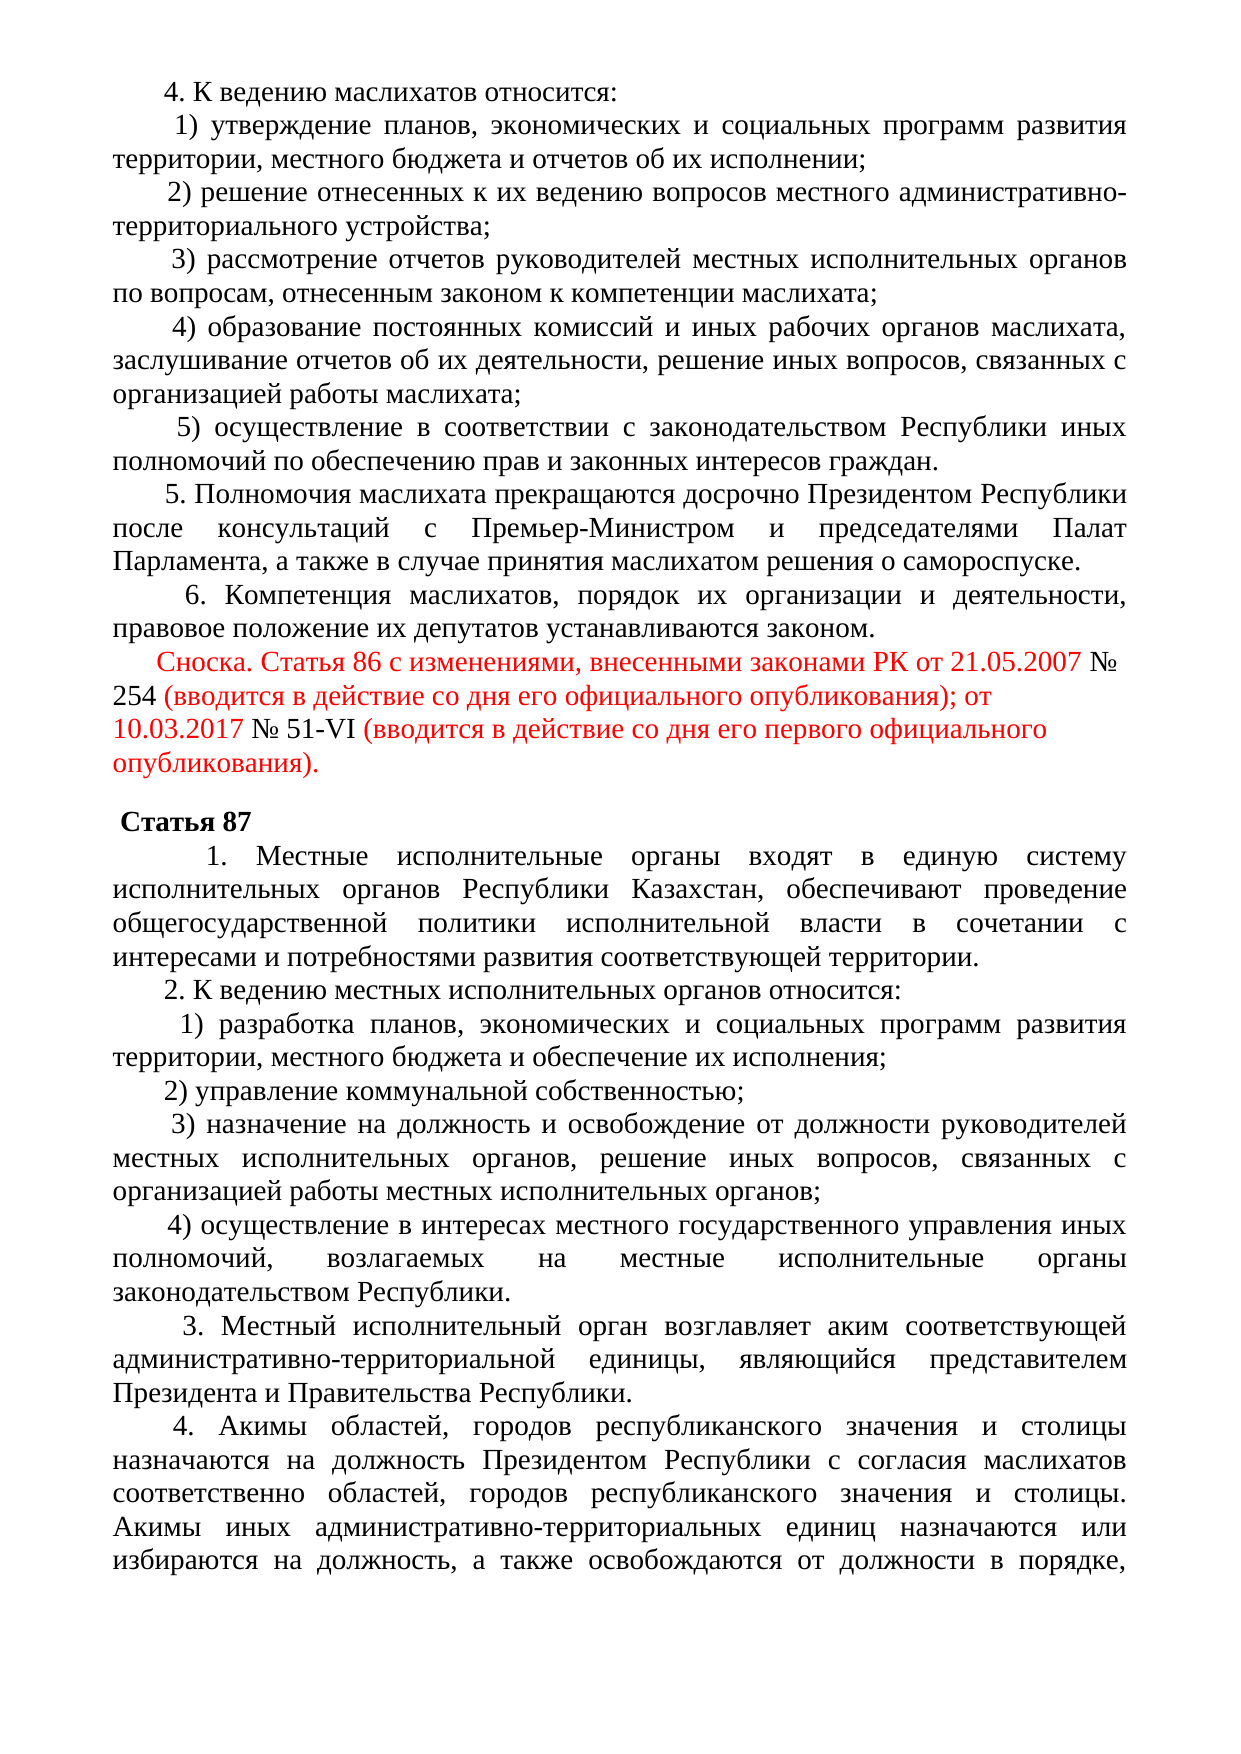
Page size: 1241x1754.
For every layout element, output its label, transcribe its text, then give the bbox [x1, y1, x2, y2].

text 6. Компетенция маслихатов, порядок их организации и деятельности, правовое положение их депутатов устанавливаются законом. [112, 577, 1128, 644]
text 3. Местный исполнительный орган возглавляет аким соответствующей административно-территориальной единицы, являющийся представителем Президента и Правительства Республики. [112, 1308, 1128, 1408]
text 1. Местные исполнительные органы входят в единую систему исполнительных органов Республики Казахстан, обеспечивают проведение общегосударственной политики исполнительной власти в сочетании с интересами и потребностями развития соответствующей территории. [112, 838, 1128, 972]
text 3) рассмотрение отчетов руководителей местных исполнительных органов по вопросам, отнесенным законом к компетенции маслихата; [112, 242, 1128, 309]
text 1) разработка планов, экономических и социальных программ развития территории, местного бюджета и обеспечение их исполнения; [112, 1006, 1128, 1073]
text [112, 1408, 1128, 1576]
text 2. К ведению местных исполнительных органов относится: [112, 972, 1128, 1006]
text 5) осуществление в соответствии с законодательством Республики иных полномочий по обеспечению прав и законных интересов граждан. [112, 409, 1128, 476]
text 5. Полномочия маслихата прекращаются досрочно Президентом Республики после консультаций с Премьер-Министром и председателями Палат Парламента, а также в случае принятия маслихатом решения о самороспуске. [112, 476, 1128, 577]
text 2) управление коммунальной собственностью; [112, 1073, 1128, 1106]
text 2) решение отнесенных к их ведению вопросов местного административно-территориального устройства; [112, 174, 1128, 242]
text Статья 87 [112, 804, 1128, 838]
text Сноска. Статья 86 с изменениями, внесенными законами РК от 21.05.2007 № 254 (вводится в действие со дня его официального опубликования); от 10.03.2017 № 51-VI (вводится в действие со дня его первого официального опубликования). [112, 644, 1128, 804]
text 4. К ведению маслихатов относится: [112, 74, 1128, 107]
text 3) назначение на должность и освобождение от должности руководителей местных исполнительных органов, решение иных вопросов, связанных с организацией работы местных исполнительных органов; [112, 1106, 1128, 1207]
text 1) утверждение планов, экономических и социальных программ развития территории, местного бюджета и отчетов об их исполнении; [112, 107, 1128, 174]
text 4) осуществление в интересах местного государственного управления иных полномочий, возлагаемых на местные исполнительные органы законодательством Республики. [112, 1207, 1128, 1308]
text 4) образование постоянных комиссий и иных рабочих органов маслихата, заслушивание отчетов об их деятельности, решение иных вопросов, связанных с организацией работы маслихата; [112, 309, 1128, 409]
